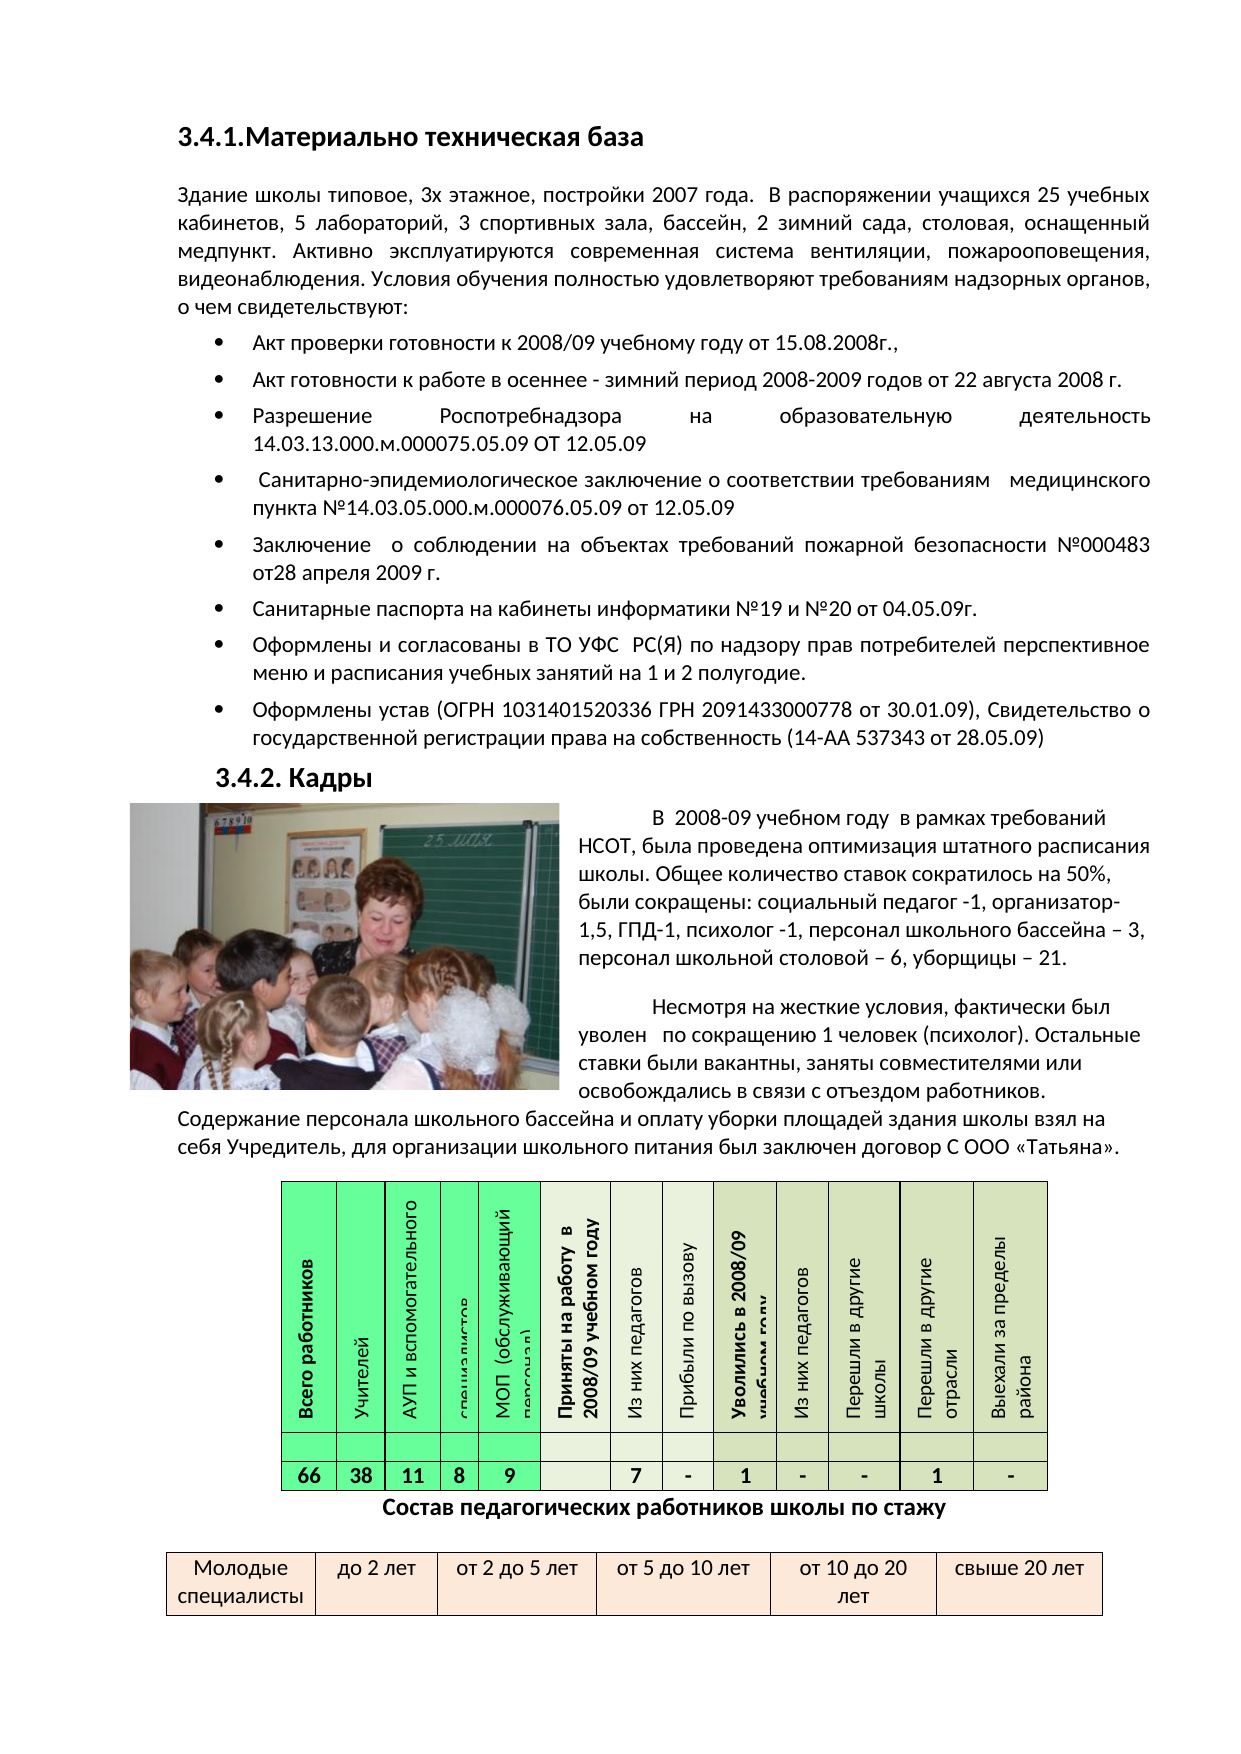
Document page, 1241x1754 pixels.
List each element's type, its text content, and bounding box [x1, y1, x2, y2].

list Санитарно-эпидемиологическое заключение о соответствии требованиям медицинского пункта №14.03.05.000.м.000076.05.09 от 12.05.09 [215, 465, 1152, 521]
list Акт готовности к работе в осеннее - зимний период 2008-2009 годов от 22 августа 2008 г. [215, 365, 1152, 393]
table_header специалистов [441, 1182, 478, 1432]
table_header от 10 до 20 лет [771, 1553, 936, 1615]
table_header Уволились в 2008/09 учебном году [714, 1182, 776, 1432]
table_cell [541, 1462, 610, 1490]
list Заключение о соблюдении на объектах требований пожарной безопасности №000483 от28 апреля 2009 г. [215, 530, 1152, 586]
list Акт проверки готовности к 2008/09 учебному году от 15.08.2008г., [215, 328, 1152, 356]
table_header Выехали за пределы района [974, 1182, 1047, 1432]
table_cell 8 [441, 1462, 478, 1490]
table_cell [386, 1433, 440, 1461]
table_cell [337, 1433, 384, 1461]
table_cell 9 [479, 1462, 540, 1490]
table_cell [541, 1433, 610, 1461]
table_header Из них педагогов [777, 1182, 828, 1432]
table_header Приняты на работу в 2008/09 учебном году [541, 1182, 610, 1432]
table_cell [901, 1433, 973, 1461]
table_cell 66 [282, 1462, 336, 1490]
table_header Прибыли по вызову [663, 1182, 713, 1432]
table_cell [611, 1433, 662, 1461]
table_cell [479, 1433, 540, 1461]
table_header от 2 до 5 лет [438, 1553, 596, 1615]
table_cell [777, 1433, 828, 1461]
text 3.4.2. Кадры [215, 759, 1152, 795]
table_cell 1 [714, 1462, 776, 1490]
table_header АУП и вспомогательного педперсонала [386, 1182, 440, 1432]
table_cell [441, 1433, 478, 1461]
list Разрешение Роспотребнадзора на образовательную деятельность 14.03.13.000.м.000075.05.09 ОТ 12.05.09 [215, 401, 1152, 457]
text В 2008-09 учебном году в рамках требований НСОТ, была проведена оптимизация штатного расписания школы. Общее количество ставок сократилось на 50%, были сокращены: социальный педагог -1, организатор-1,5, ГПД-1, психолог -1, персонал школьного бассейна – 3, персонал школьной столовой – 6, уборщицы – 21. [560, 803, 1152, 971]
text Состав педагогических работников школы по стажу [177, 1491, 1152, 1521]
table_header Всего работников [282, 1182, 336, 1432]
table_cell [714, 1433, 776, 1461]
table_cell 11 [386, 1462, 440, 1490]
table_cell [282, 1433, 336, 1461]
table_cell [974, 1433, 1047, 1461]
picture [129, 803, 560, 1090]
table_cell 38 [337, 1462, 384, 1490]
table_header от 5 до 10 лет [597, 1553, 770, 1615]
table_cell [663, 1433, 713, 1461]
table_header свыше 20 лет [937, 1553, 1102, 1615]
text Здание школы типовое, 3х этажное, постройки 2007 года. В распоряжении учащихся 25 учебных кабинетов, 5 лабораторий, 3 спортивных зала, бассейн, 2 зимний сада, столовая, оснащенный медпункт. Активно эксплуатируются современная система вентиляции, пожарооповещения, видеонаблюдения. Условия обучения полностью удовлетворяют требованиям надзорных органов, о чем свидетельствуют: [177, 180, 1152, 320]
table_cell [829, 1433, 899, 1461]
table_header Молодые специалисты [167, 1553, 315, 1615]
text Несмотря на жесткие условия, фактически был уволен по сокращению 1 человек (психолог). Остальные ставки были вакантны, заняты совместителями или освобождались в связи с отъездом работников. Содержание персонала школьного бассейна и оплату уборки площадей здания школы взял на себя Учредитель, для организации школьного питания был заключен договор С ООО «Татьяна». [177, 992, 1152, 1160]
table_cell - [663, 1462, 713, 1490]
table_cell - [829, 1462, 899, 1490]
list Санитарные паспорта на кабинеты информатики №19 и №20 от 04.05.09г. [215, 594, 1152, 622]
table_header до 2 лет [316, 1553, 437, 1615]
list Оформлены устав (ОГРН 1031401520336 ГРН 2091433000778 от 30.01.09), Свидетельство о государственной регистрации права на собственность (14-АА 537343 от 28.05.09) [215, 695, 1152, 751]
list Оформлены и согласованы в ТО УФС РС(Я) по надзору прав потребителей перспективное меню и расписания учебных занятий на 1 и 2 полугодие. [215, 631, 1152, 687]
table_cell 1 [901, 1462, 973, 1490]
table_cell - [777, 1462, 828, 1490]
table_header Перешли в другие школы [829, 1182, 899, 1432]
table_header Учителей [337, 1182, 384, 1432]
table_cell 7 [611, 1462, 662, 1490]
text 3.4.1.Материально техническая база [177, 118, 1152, 154]
table_header Из них педагогов [611, 1182, 662, 1432]
table_header Перешли в другие отрасли [901, 1182, 973, 1432]
table_cell - [974, 1462, 1047, 1490]
